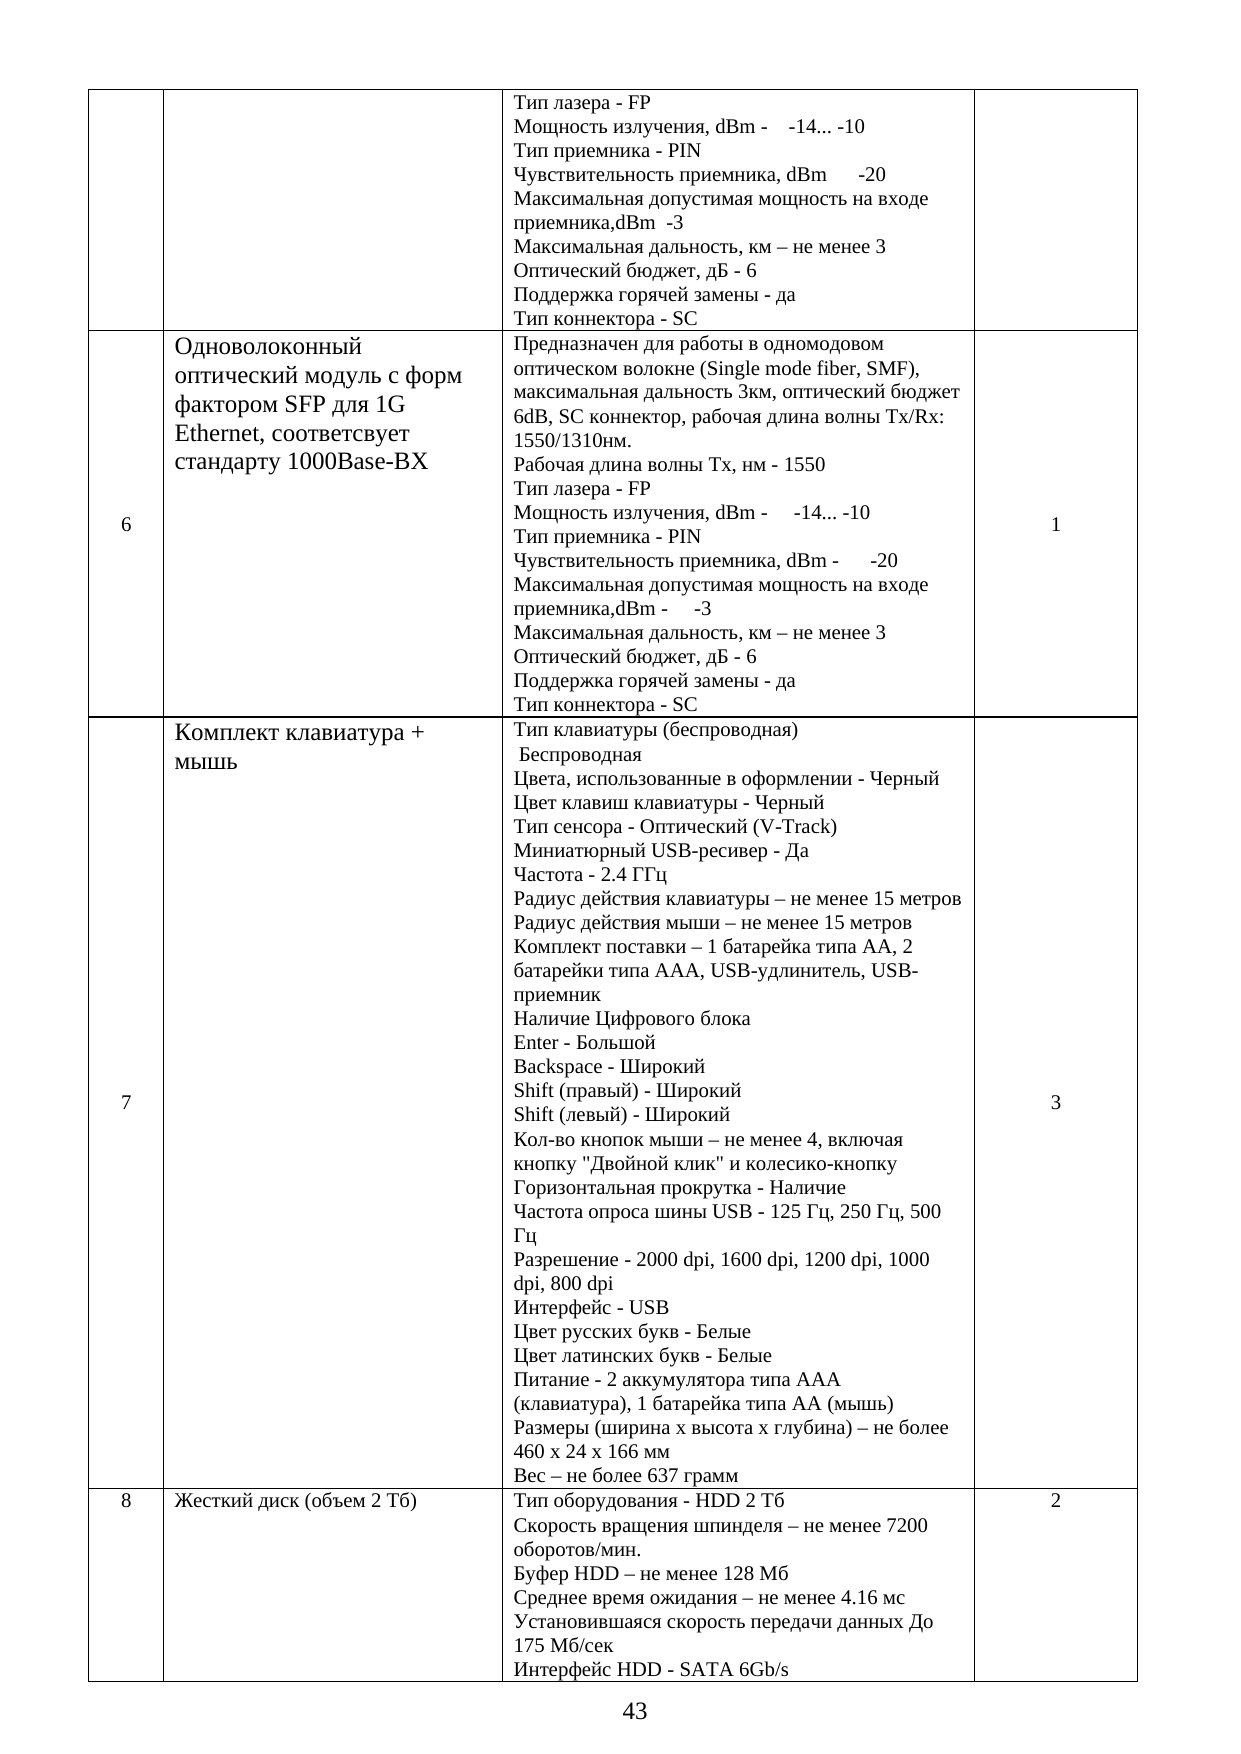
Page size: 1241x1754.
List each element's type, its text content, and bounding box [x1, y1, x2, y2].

table_cell Тип клавиатуры (беспроводная) Беспроводная Цвета, использованные в оформлении - Черный Цвет клавиш клавиатуры - Черный Тип сенсора - Оптический (V-Track) Миниатюрный USB-ресивер - Да Частота - 2.4 ГГц Радиус действия клавиатуры – не менее 15 метров Радиус действия мыши – не менее 15 метров Комплект поставки – 1 батарейка типа AA, 2 батарейки типа AAA, USB-удлинитель, USB-приемник Наличие Цифрового блока Enter - Большой Backspace - Широкий Shift (правый) - Широкий Shift (левый) - Широкий Кол-во кнопок мыши – не менее 4, включая кнопку "Двойной клик" и колесико-кнопку Горизонтальная прокрутка - Наличие Частота опроса шины USB - 125 Гц, 250 Гц, 500 Гц Разрешение - 2000 dpi, 1600 dpi, 1200 dpi, 1000 dpi, 800 dpi Интерфейс - USB Цвет русских букв - Белые Цвет латинских букв - Белые Питание - 2 аккумулятора типа AAA (клавиатура), 1 батарейка типа AA (мышь) Размеры (ширина x высота x глубина) – не более 460 x 24 x 166 мм Вес – не более 637 грамм [503, 718, 974, 1487]
table_cell 2 [975, 1489, 1137, 1681]
table_cell 7 [89, 718, 163, 1487]
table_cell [164, 90, 502, 330]
table_cell 5 [89, 90, 163, 330]
table_cell 1 [975, 331, 1137, 716]
table_cell Комплект клавиатура + мышь [164, 718, 502, 1487]
table_cell 3 [975, 718, 1137, 1487]
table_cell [503, 90, 974, 330]
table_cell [503, 1489, 974, 1681]
table_cell Предназначен для работы в одномодовом оптическом волокне (Single mode fiber, SMF), максимальная дальность 3км, оптический бюджет 6dB, SC коннектор, рабочая длина волны Tx/Rx: 1550/1310нм. Рабочая длина волны Tx, нм - 1550 Тип лазера - FP Мощность излучения, dBm - -14... -10 Тип приемника - PIN Чувствительность приемника, dBm - -20 Максимальная допустимая мощность на входе приемника,dBm - -3 Максимальная дальность, км – не менее 3 Оптический бюджет, дБ - 6 Поддержка горячей замены - да Тип коннектора - SC [503, 331, 974, 716]
table_cell 1 [975, 90, 1137, 330]
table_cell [164, 1489, 502, 1681]
table_cell 6 [89, 331, 163, 716]
table_cell Одноволоконный оптический модуль с форм фактором SFP для 1G Ethernet, соответсвует стандарту 1000Base-BX [164, 331, 502, 716]
table_cell 8 [89, 1489, 163, 1681]
